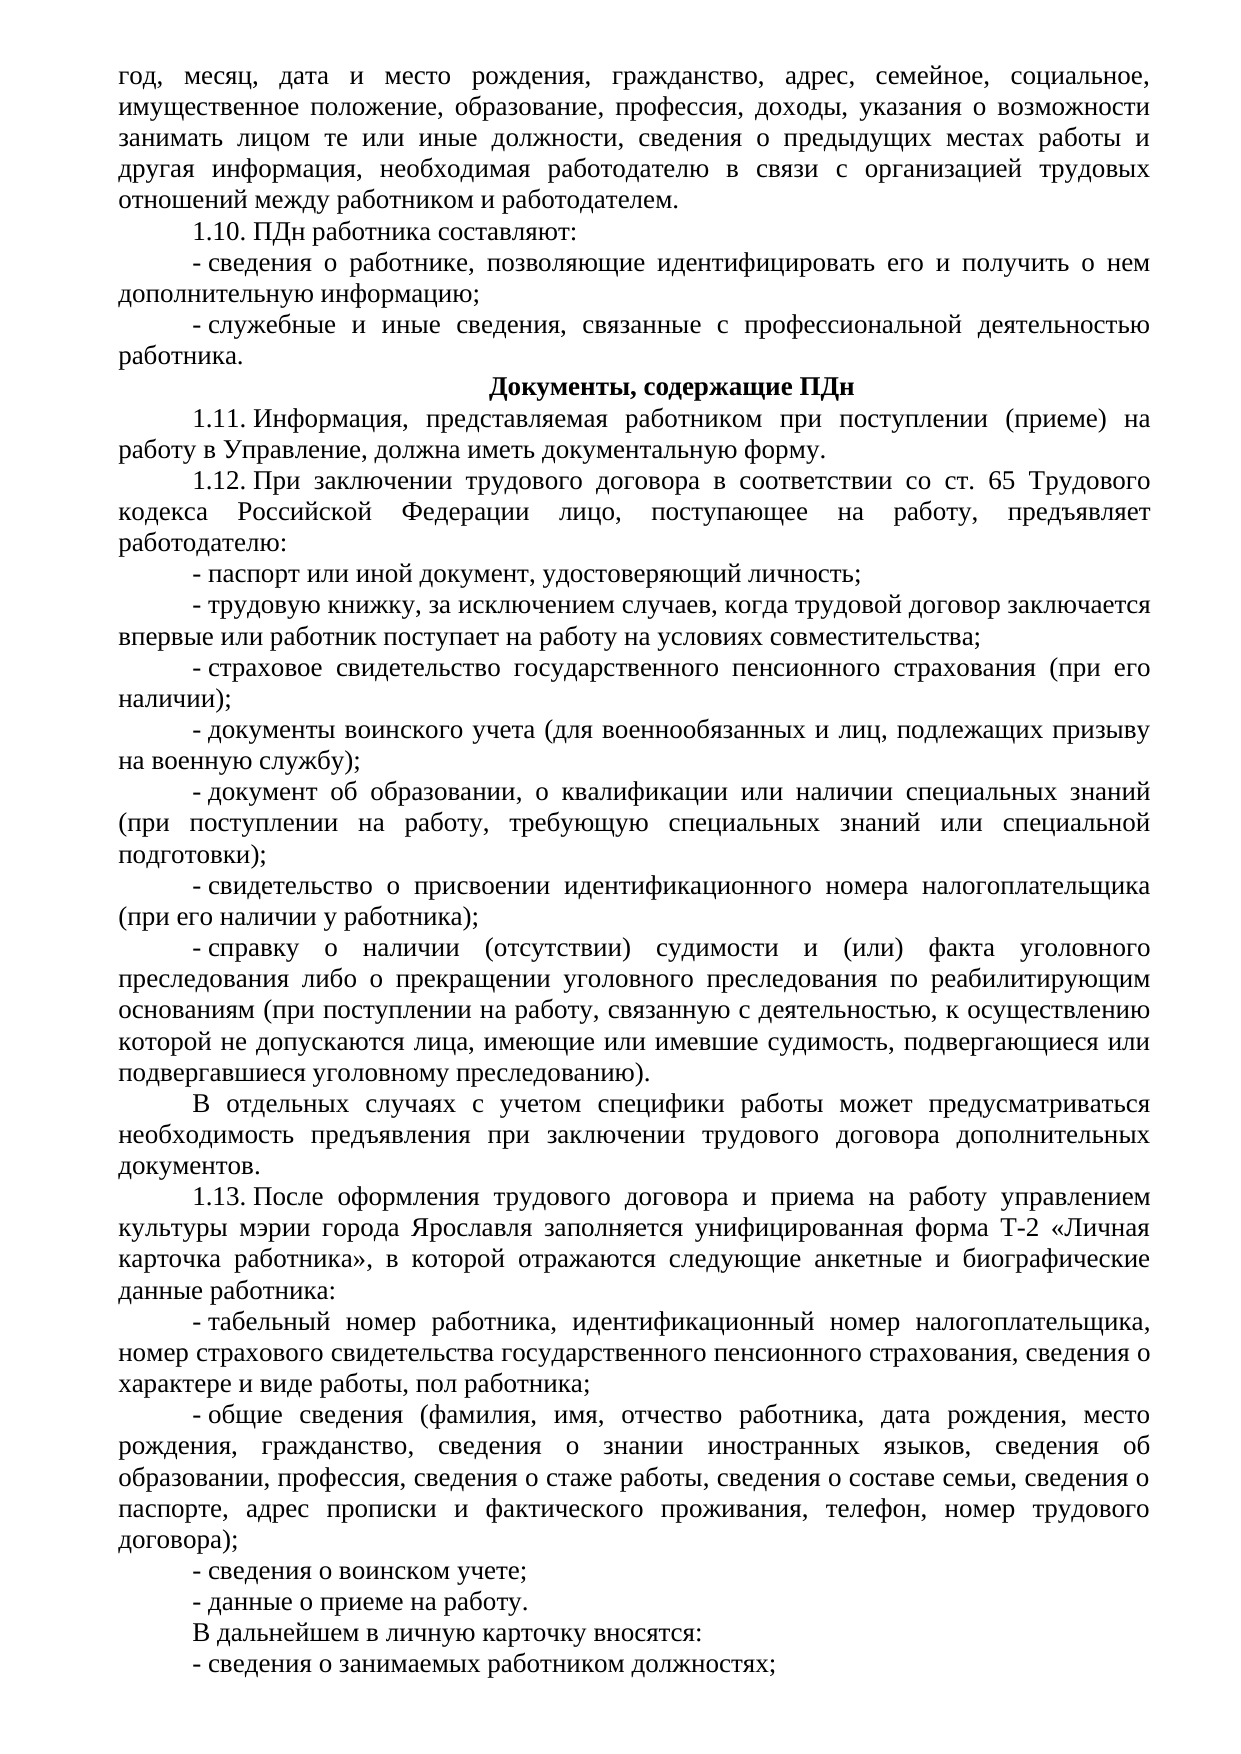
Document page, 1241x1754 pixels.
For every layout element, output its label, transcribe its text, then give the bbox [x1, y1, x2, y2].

list После оформления трудового договора и приема на работу управлением культуры мэрии города Ярославля заполняется унифицированная форма Т-2 «Личная карточка работника», в которой отражаются следующие анкетные и биографические данные работника: [118, 1180, 1152, 1305]
list служебные и иные сведения, связанные с профессиональной деятельностью работника. [118, 308, 1152, 371]
list трудовую книжку, за исключением случаев, когда трудовой договор заключается впервые или работник поступает на работу на условиях совместительства; [118, 588, 1152, 651]
list документ об образовании, о квалификации или наличии специальных знаний (при поступлении на работу, требующую специальных знаний или специальной подготовки); [118, 775, 1152, 869]
list При заключении трудового договора в соответствии со ст. 65 Трудового кодекса Российской Федерации лицо, поступающее на работу, предъявляет работодателю: [118, 464, 1152, 557]
list сведения о работнике, позволяющие идентифицировать его и получить о нем дополнительную информацию; [118, 246, 1152, 308]
text Документы, содержащие ПДн [118, 371, 1152, 402]
list ПДн работника составляют: [118, 215, 1152, 246]
list паспорт или иной документ, удостоверяющий личность; [118, 557, 1152, 588]
list страховое свидетельство государственного пенсионного страхования (при его наличии); [118, 651, 1152, 713]
list документы воинского учета (для военнообязанных и лиц, подлежащих призыву на военную службу); [118, 713, 1152, 775]
list справку о наличии (отсутствии) судимости и (или) факта уголовного преследования либо о прекращении уголовного преследования по реабилитирующим основаниям (при поступлении на работу, связанную с деятельностью, к осуществлению которой не допускаются лица, имеющие или имевшие судимость, подвергающиеся или подвергавшиеся уголовному преследованию). [118, 931, 1152, 1087]
list общие сведения (фамилия, имя, отчество работника, дата рождения, место рождения, гражданство, сведения о знании иностранных языков, сведения об образовании, профессия, сведения о стаже работы, сведения о составе семьи, сведения о паспорте, адрес прописки и фактического проживания, телефон, номер трудового договора); [118, 1398, 1152, 1554]
list табельный номер работника, идентификационный номер налогоплательщика, номер страхового свидетельства государственного пенсионного страхования, сведения о характере и виде работы, пол работника; [118, 1305, 1152, 1398]
text В отдельных случаях с учетом специфики работы может предусматриваться необходимость предъявления при заключении трудового договора дополнительных документов. [118, 1087, 1152, 1180]
list данные о приеме на работу. [118, 1585, 1152, 1616]
list Информация, представляемая работником при поступлении (приеме) на работу в Управление, должна иметь документальную форму. [118, 402, 1152, 464]
list свидетельство о присвоении идентификационного номера налогоплательщика (при его наличии у работника); [118, 869, 1152, 931]
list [118, 59, 1152, 215]
text В дальнейшем в личную карточку вносятся: [118, 1616, 1152, 1647]
list сведения о воинском учете; [118, 1554, 1152, 1585]
list сведения о занимаемых работником должностях; [118, 1647, 1152, 1679]
